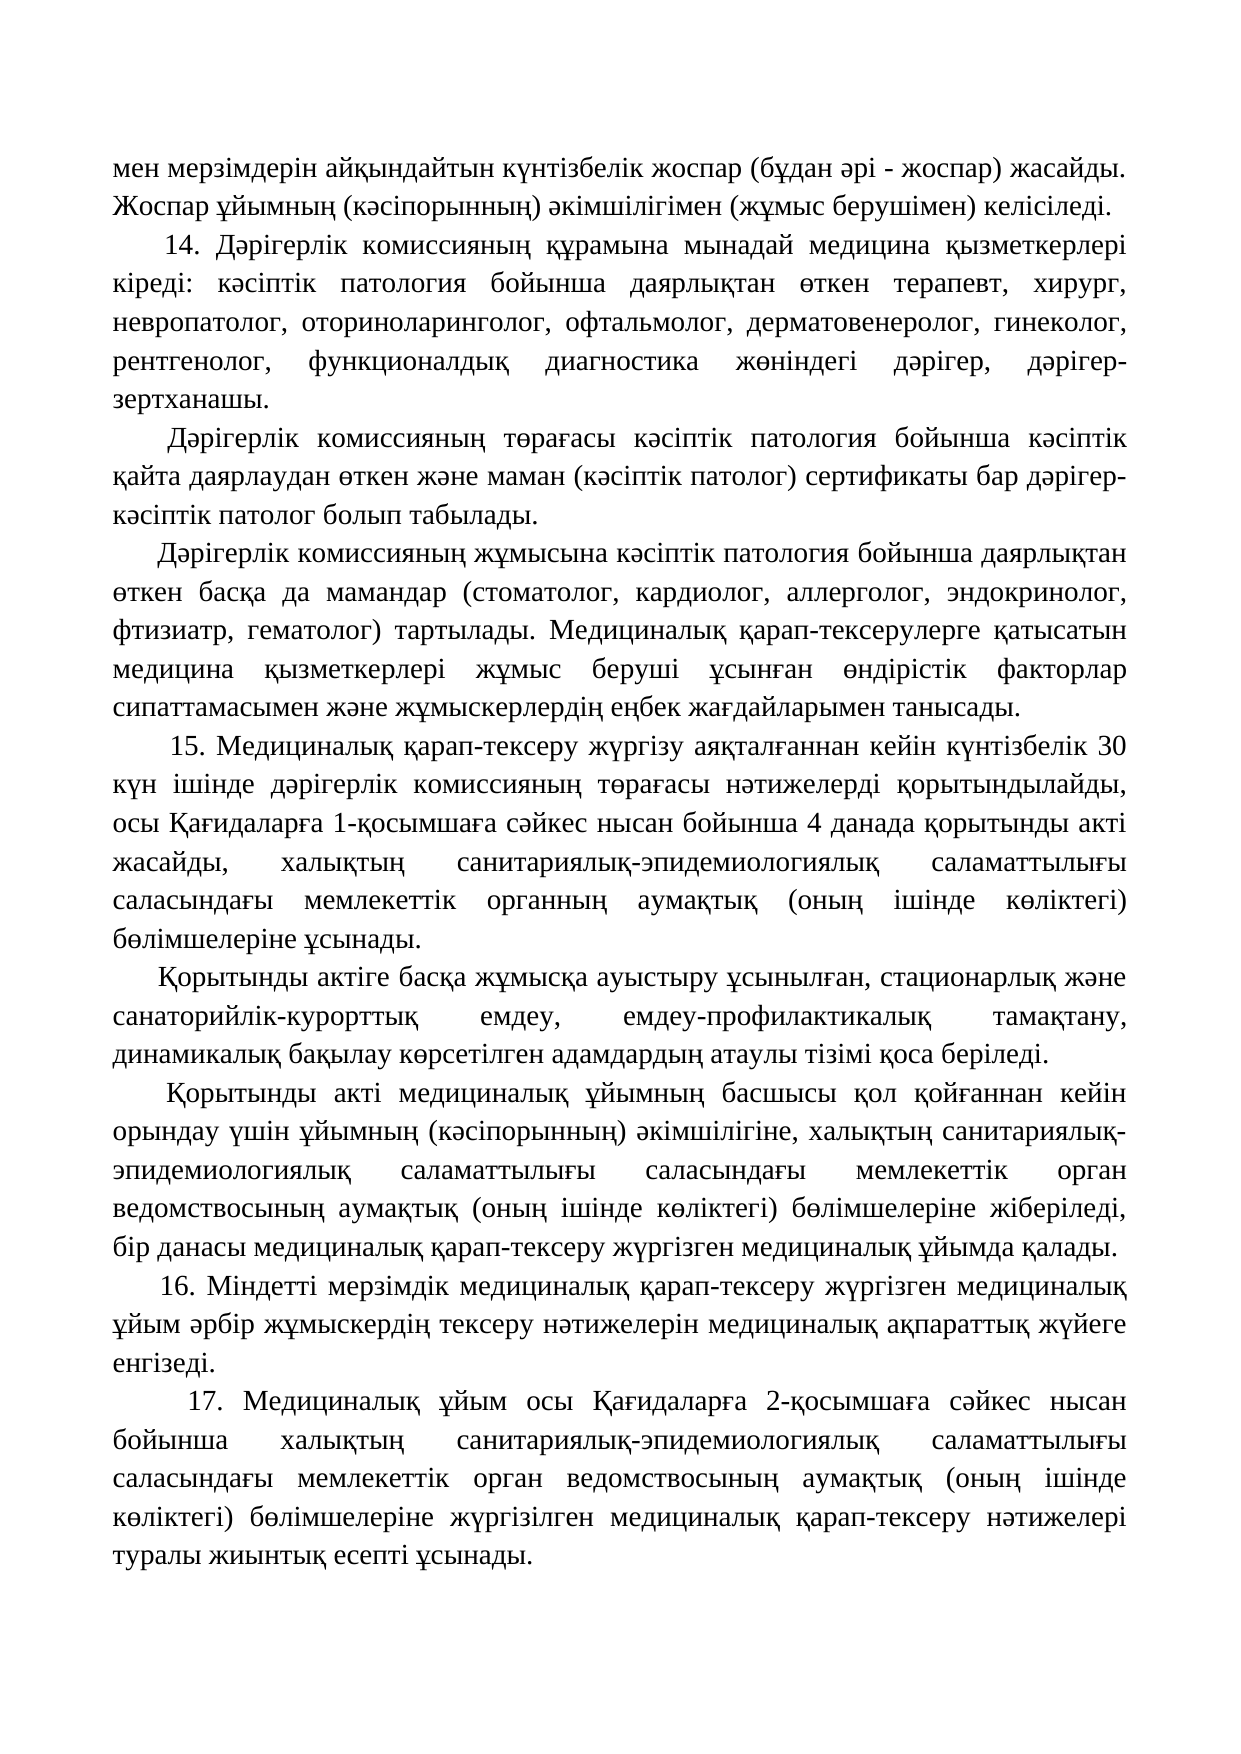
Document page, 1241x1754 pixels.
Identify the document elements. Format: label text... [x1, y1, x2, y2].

text Дәрігерлік комиссияның жұмысына кәсіптік патология бойынша даярлықтан өткен басқа да мамандар (стоматолог, кардиолог, аллерголог, эндокринолог, фтизиатр, гематолог) тартылады. Медициналық қарап-тексерулерге қатысатын медицина қызметкерлері жұмыс беруші ұсынған өндірістік факторлар сипаттамасымен және жұмыскерлердің еңбек жағдайларымен танысады. [112, 535, 1128, 723]
text 16. Міндетті мерзімдік медициналық қарап-тексеру жүргізген медициналық ұйым әрбір жұмыскердің тексеру нәтижелерін медициналық ақпараттық жүйеге енгізеді. [112, 1268, 1128, 1378]
text Дәрігерлік комиссияның төрағасы кәсіптік патология бойынша кәсіптік қайта даярлаудан өткен және маман (кәсіптік патолог) сертификаты бар дәрігер-кәсіптік патолог болып табылады. [112, 420, 1128, 530]
text Қорытынды актіге басқа жұмысқа ауыстыру ұсынылған, стационарлық және санаторийлік-курорттық емдеу, емдеу-профилактикалық тамақтану, динамикалық бақылау көрсетілген адамдардың атаулы тізімі қоса беріледі. [112, 959, 1128, 1070]
text Қорытынды акті медициналық ұйымның басшысы қол қойғаннан кейін орындау үшін ұйымның (кәсіпорынның) әкімшілігіне, халықтың санитариялық-эпидемиологиялық саламаттылығы саласындағы мемлекеттік орган ведомствосының аумақтық (оның ішінде көліктегі) бөлімшелеріне жіберіледі, бір данасы медициналық қарап-тексеру жүргізген медициналық ұйымда қалады. [112, 1075, 1128, 1263]
text 17. Медициналық ұйым осы Қағидаларға 2-қосымшаға сәйкес нысан бойынша халықтың санитариялық-эпидемиологиялық саламаттылығы саласындағы мемлекеттік орган ведомствосының аумақтық (оның ішінде көліктегі) бөлімшелеріне жүргізілген медициналық қарап-тексеру нәтижелері туралы жиынтық есепті ұсынады. [112, 1383, 1128, 1571]
text 14. Дәрігерлік комиссияның құрамына мынадай медицина қызметкерлері кіреді: кәсіптік патология бойынша даярлықтан өткен терапевт, хирург, невропатолог, оториноларинголог, офтальмолог, дерматовенеролог, гинеколог, рентгенолог, функционалдық диагностика жөніндегі дәрігер, дәрігер-зертханашы. [112, 227, 1128, 415]
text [112, 150, 1128, 222]
text 15. Медициналық қарап-тексеру жүргізу аяқталғаннан кейін күнтізбелік 30 күн ішінде дәрігерлік комиссияның төрағасы нәтижелерді қорытындылайды, осы Қағидаларға 1-қосымшаға сәйкес нысан бойынша 4 данада қорытынды акті жасайды, халықтың санитариялық-эпидемиологиялық саламаттылығы саласындағы мемлекеттік органның аумақтық (оның ішінде көліктегі) бөлімшелеріне ұсынады. [112, 728, 1128, 954]
